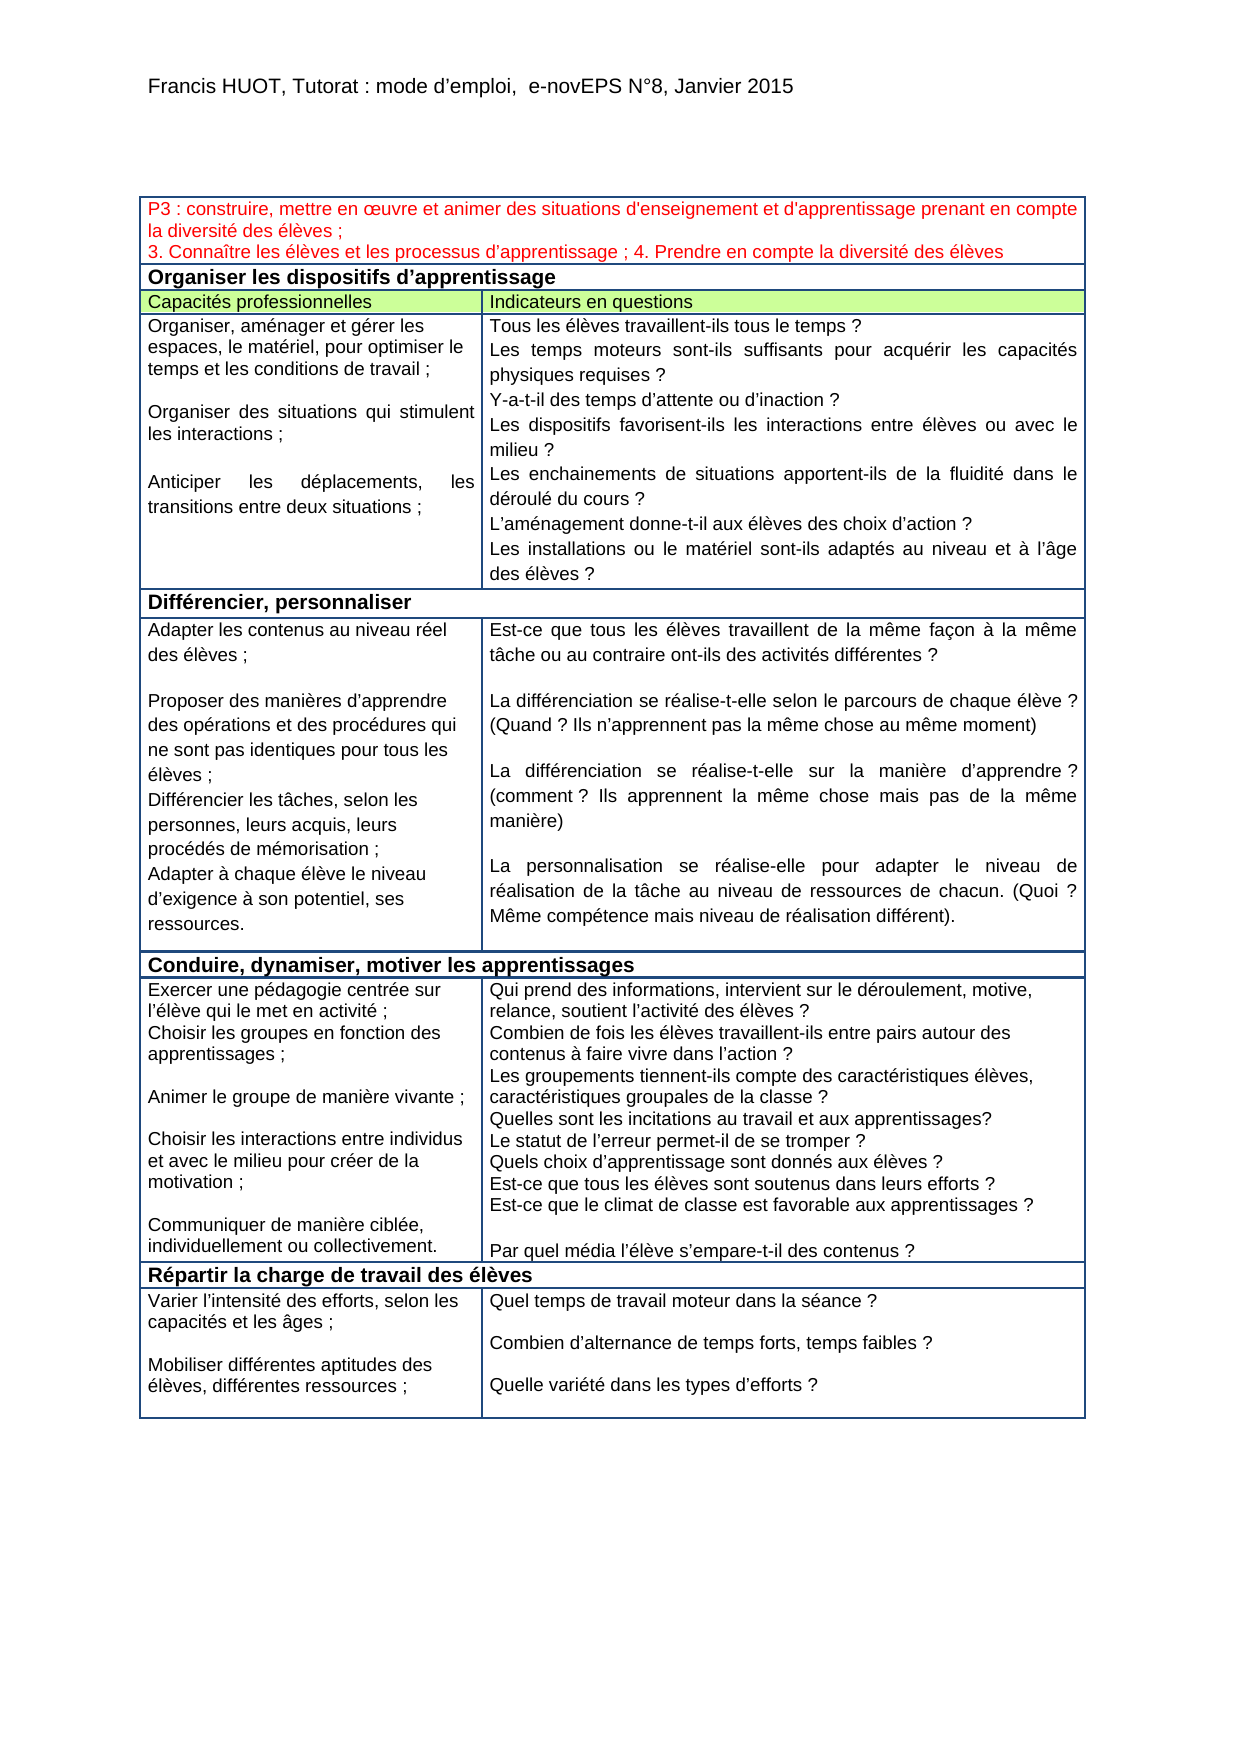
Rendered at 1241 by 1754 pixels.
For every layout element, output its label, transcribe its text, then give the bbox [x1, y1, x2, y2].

table_header P3 : construire, mettre en œuvre et animer des situations d'enseignement et d'apprentissage prenant en compte la diversité des élèves ; 3. Connaître les élèves et les processus d’apprentissage ; 4. Prendre en compte la diversité des élèves [141, 198, 1084, 263]
table_cell Organiser les dispositifs d’apprentissage [141, 265, 1084, 289]
table_cell Différencier, personnaliser [141, 590, 1084, 617]
table_cell Organiser, aménager et gérer les espaces, le matériel, pour optimiser le temps et les conditions de travail ; Organiser des situations qui stimulent les interactions ; Anticiper les déplacements, les transitions entre deux situations ; [141, 315, 481, 587]
table_cell Est-ce que tous les élèves travaillent de la même façon à la même tâche ou au contraire ont-ils des activités différentes ? La différenciation se réalise-t-elle selon le parcours de chaque élève ? (Quand ? Ils n’apprennent pas la même chose au même moment) La différenciation se réalise-t-elle sur la manière d’apprendre ? (comment ? Ils apprennent la même chose mais pas de la même manière) La personnalisation se réalise-elle pour adapter le niveau de réalisation de la tâche au niveau de ressources de chacun. (Quoi ? Même compétence mais niveau de réalisation différent). [483, 619, 1084, 950]
table_cell Quel temps de travail moteur dans la séance ? Combien d’alternance de temps forts, temps faibles ? Quelle variété dans les types d’efforts ? [483, 1289, 1084, 1417]
table_cell Capacités professionnelles [141, 291, 481, 312]
table_cell Répartir la charge de travail des élèves [141, 1263, 1084, 1287]
table_cell Varier l’intensité des efforts, selon les capacités et les âges ; Mobiliser différentes aptitudes des élèves, différentes ressources ; [141, 1289, 481, 1417]
table_cell Qui prend des informations, intervient sur le déroulement, motive, relance, soutient l’activité des élèves ? Combien de fois les élèves travaillent-ils entre pairs autour des contenus à faire vivre dans l’action ? Les groupements tiennent-ils compte des caractéristiques élèves, caractéristiques groupales de la classe ? Quelles sont les incitations au travail et aux apprentissages? Le statut de l’erreur permet-il de se tromper ? Quels choix d’apprentissage sont donnés aux élèves ? Est-ce que tous les élèves sont soutenus dans leurs efforts ? Est-ce que le climat de classe est favorable aux apprentissages ? Par quel média l’élève s’empare-t-il des contenus ? [483, 979, 1084, 1261]
table_cell Indicateurs en questions [483, 291, 1084, 312]
table_cell Conduire, dynamiser, motiver les apprentissages [141, 953, 1084, 976]
table_cell Tous les élèves travaillent-ils tous le temps ? Les temps moteurs sont-ils suffisants pour acquérir les capacités physiques requises ? Y-a-t-il des temps d’attente ou d’inaction ? Les dispositifs favorisent-ils les interactions entre élèves ou avec le milieu ? Les enchainements de situations apportent-ils de la fluidité dans le déroulé du cours ? L’aménagement donne-t-il aux élèves des choix d’action ? Les installations ou le matériel sont-ils adaptés au niveau et à l’âge des élèves ? [483, 315, 1084, 587]
table_cell Adapter les contenus au niveau réel des élèves ; Proposer des manières d’apprendre des opérations et des procédures qui ne sont pas identiques pour tous les élèves ; Différencier les tâches, selon les personnes, leurs acquis, leurs procédés de mémorisation ; Adapter à chaque élève le niveau d’exigence à son potentiel, ses ressources. [141, 619, 481, 950]
table_cell Exercer une pédagogie centrée sur l’élève qui le met en activité ; Choisir les groupes en fonction des apprentissages ; Animer le groupe de manière vivante ; Choisir les interactions entre individus et avec le milieu pour créer de la motivation ; Communiquer de manière ciblée, individuellement ou collectivement. [141, 979, 481, 1261]
